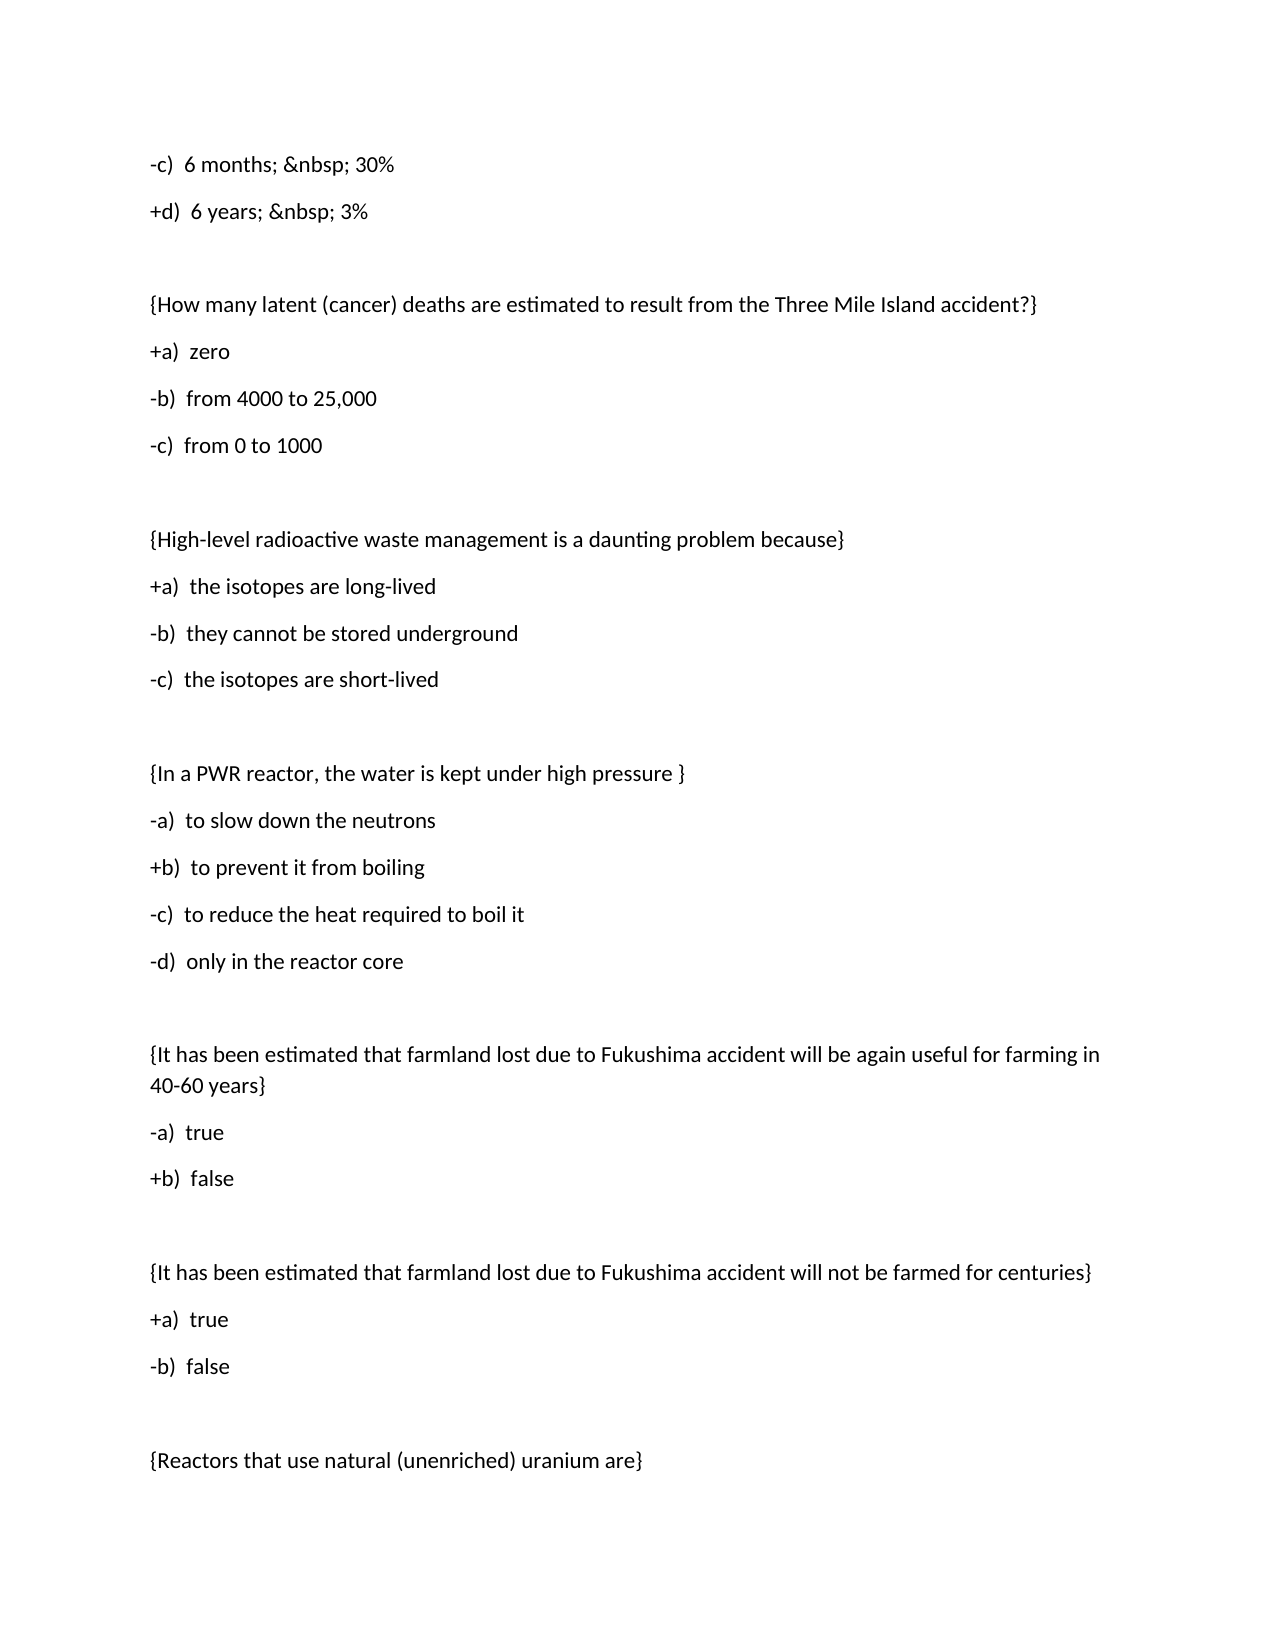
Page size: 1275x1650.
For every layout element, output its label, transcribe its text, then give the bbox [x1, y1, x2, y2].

text +d) 6 years; &nbsp; 3% [150, 197, 1125, 225]
text -c) from 0 to 1000 [150, 431, 1125, 459]
text -c) the isotopes are short-lived [150, 666, 1125, 694]
text {How many latent (cancer) deaths are estimated to result from the Three Mile Island accident?} [150, 291, 1125, 319]
text -a) to slow down the neutrons [150, 806, 1125, 834]
text -b) false [150, 1352, 1125, 1380]
text -c) to reduce the heat required to boil it [150, 900, 1125, 928]
text +a) the isotopes are long-lived [150, 572, 1125, 600]
text -c) 6 months; &nbsp; 30% [150, 150, 1125, 178]
text +a) true [150, 1305, 1125, 1333]
text -d) only in the reactor core [150, 947, 1125, 975]
text +b) to prevent it from boiling [150, 853, 1125, 881]
text -b) from 4000 to 25,000 [150, 384, 1125, 412]
text -a) true [150, 1118, 1125, 1146]
text {It has been estimated that farmland lost due to Fukushima accident will be again useful for farming in 40-60 years} [150, 1041, 1125, 1099]
text +b) false [150, 1164, 1125, 1193]
text {High-level radioactive waste management is a daunting problem because} [150, 525, 1125, 553]
text -b) they cannot be stored underground [150, 619, 1125, 647]
text {Reactors that use natural (unenriched) uranium are} [150, 1446, 1125, 1474]
text {It has been estimated that farmland lost due to Fukushima accident will not be farmed for centuries} [150, 1258, 1125, 1286]
text +a) zero [150, 337, 1125, 366]
text {In a PWR reactor, the water is kept under high pressure } [150, 759, 1125, 787]
